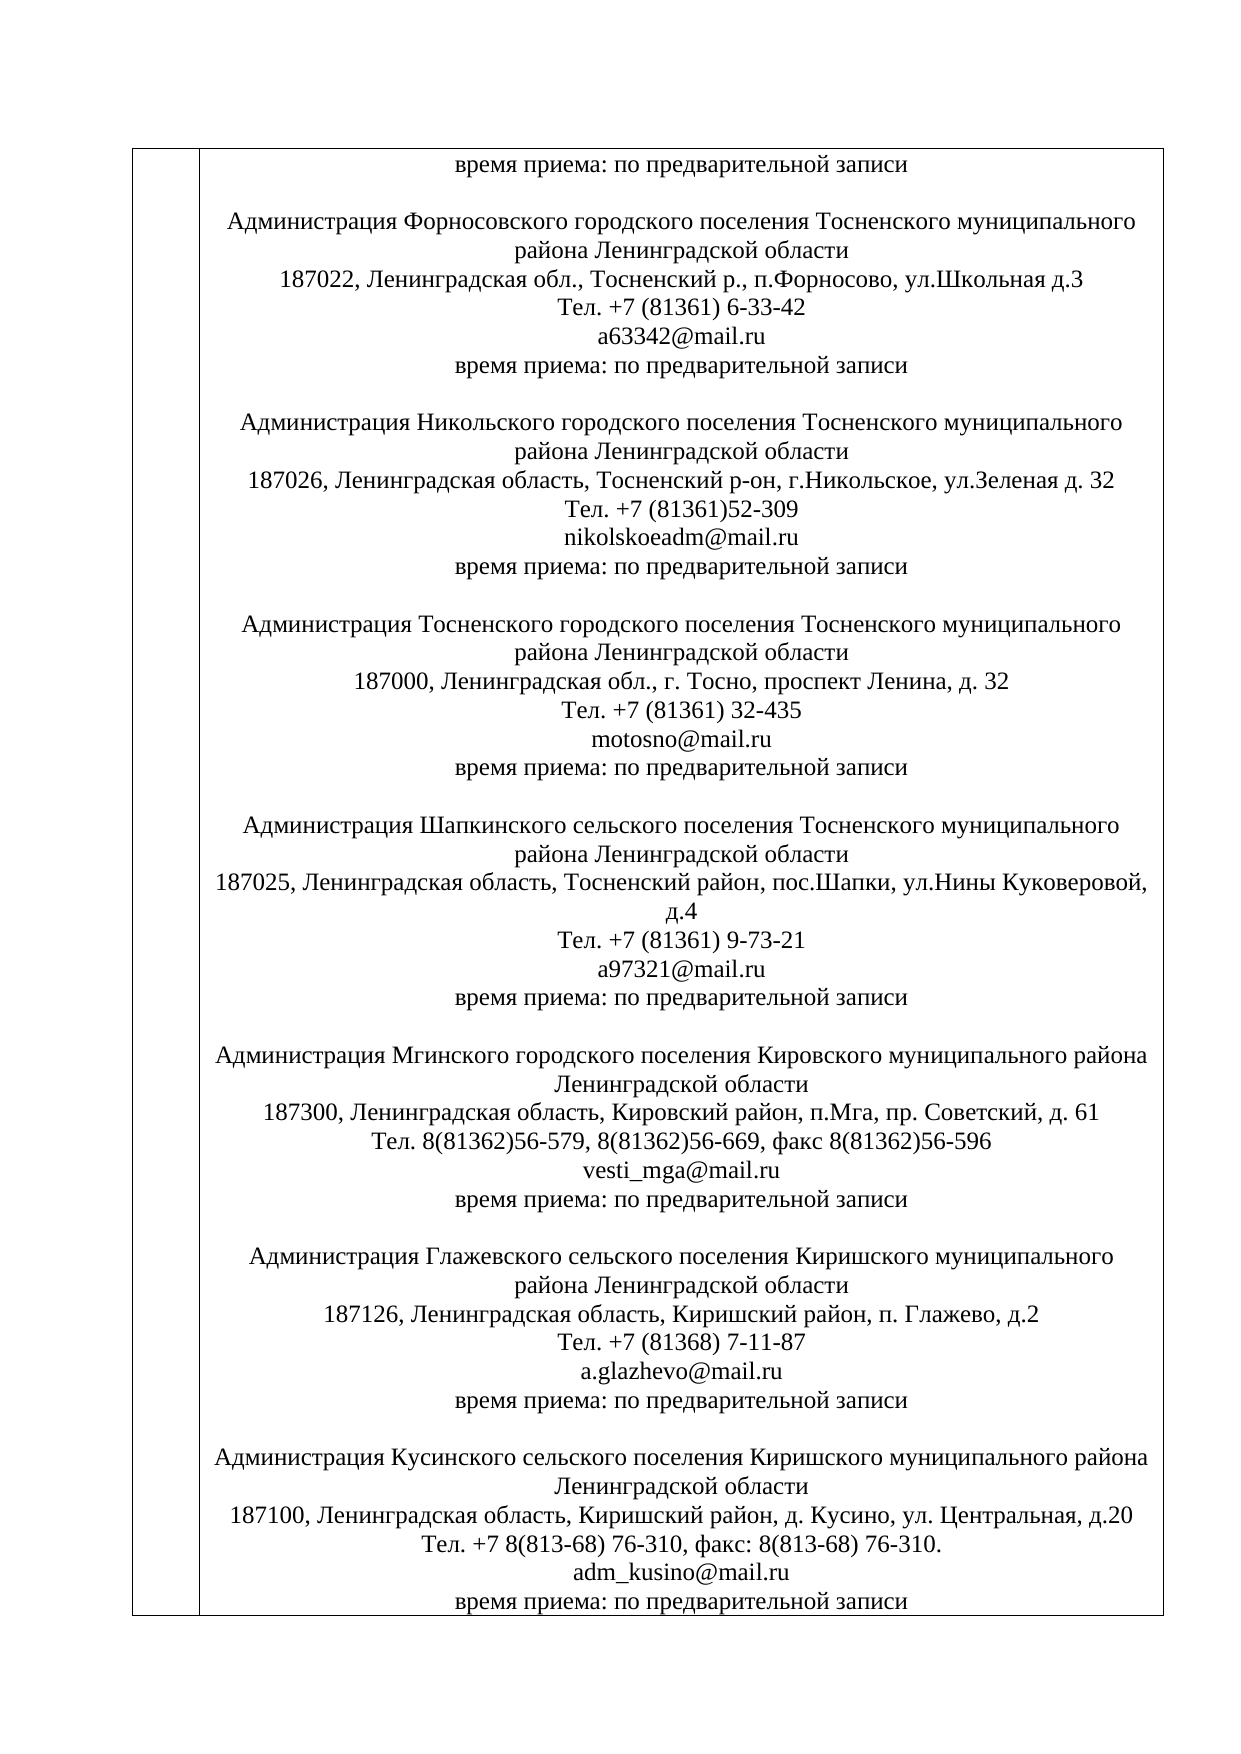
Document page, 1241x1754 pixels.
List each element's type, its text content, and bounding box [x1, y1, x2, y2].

table_cell 4 [133, 149, 199, 1615]
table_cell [200, 149, 1163, 1615]
